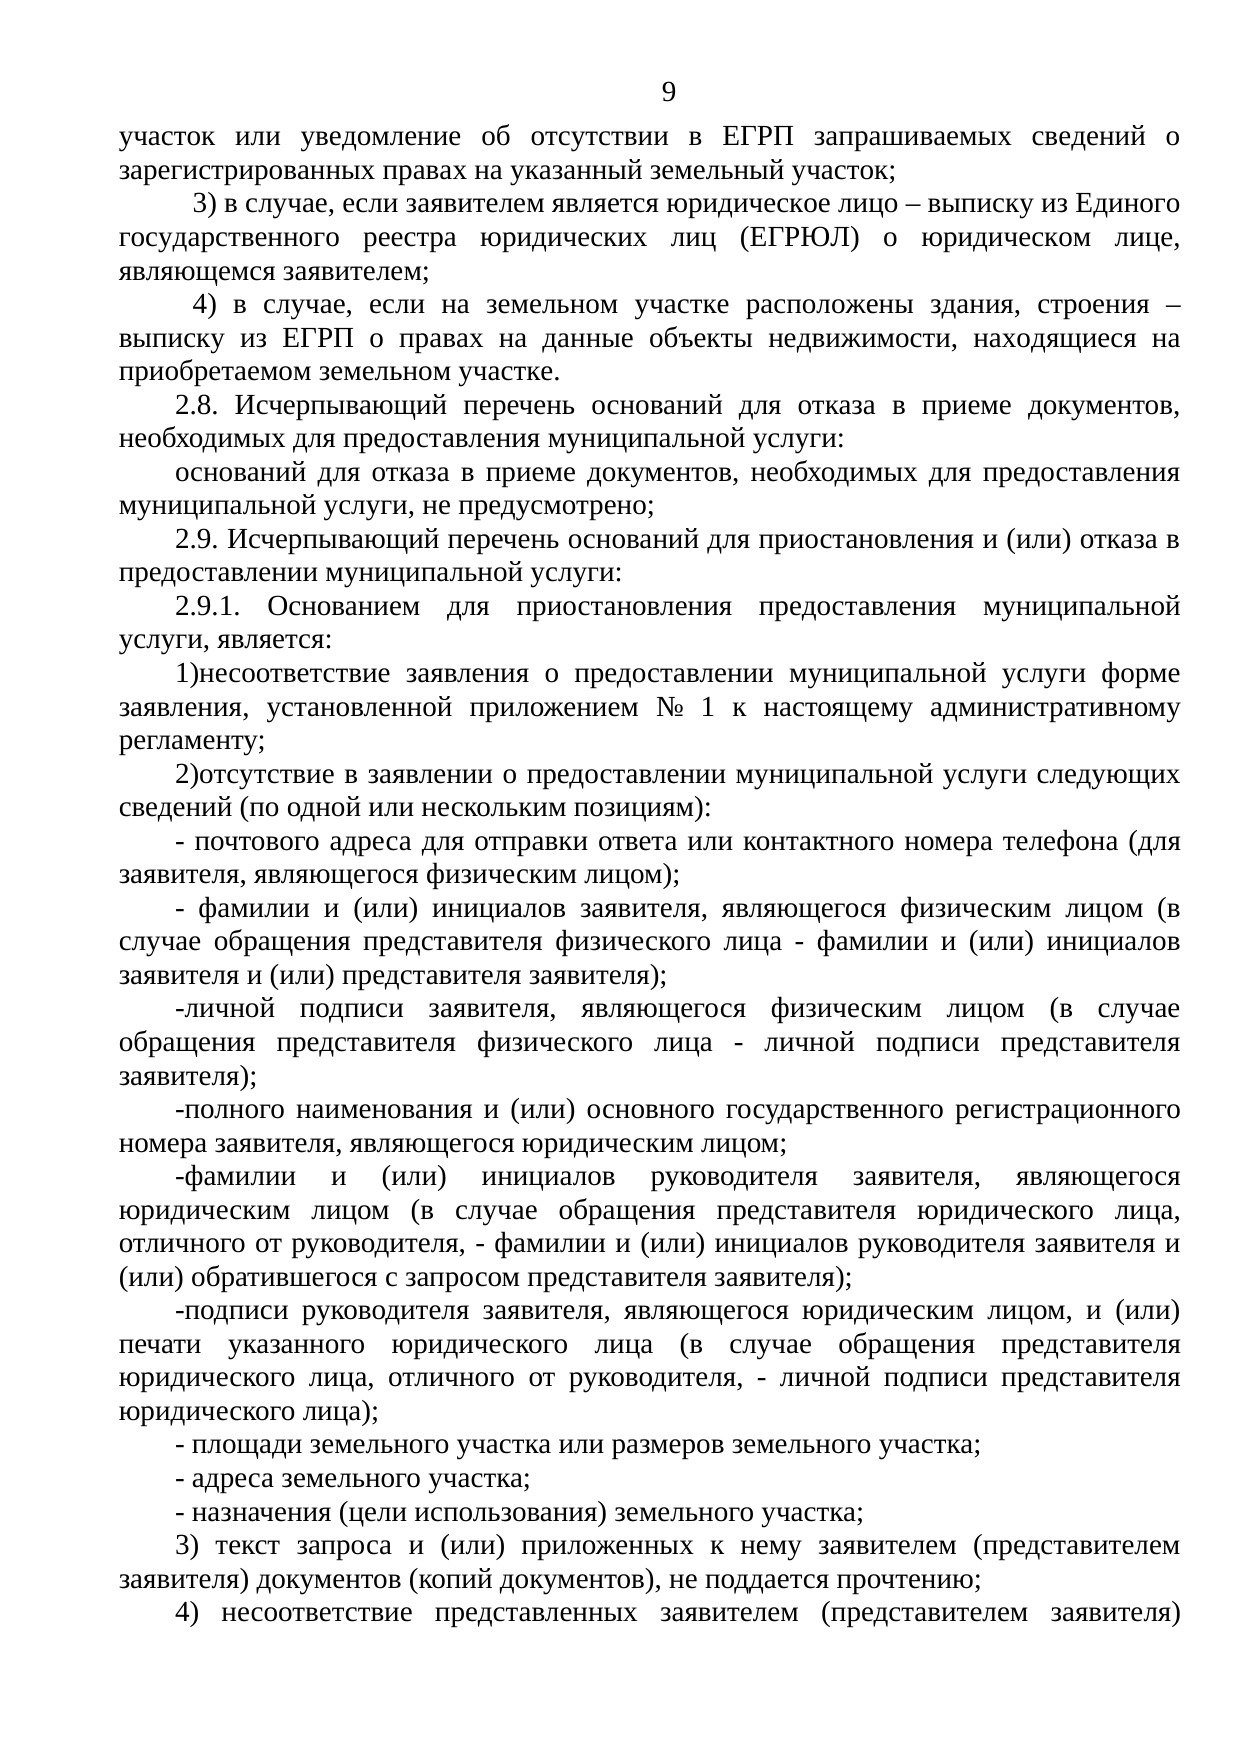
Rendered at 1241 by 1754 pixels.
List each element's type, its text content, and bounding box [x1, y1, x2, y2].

text -фамилии и (или) инициалов руководителя заявителя, являющегося юридическим лицом (в случае обращения представителя юридического лица, отличного от руководителя, - фамилии и (или) инициалов руководителя заявителя и (или) обратившегося с запросом представителя заявителя); [118, 1158, 1182, 1292]
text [118, 118, 1182, 186]
text - фамилии и (или) инициалов заявителя, являющегося физическим лицом (в случае обращения представителя физического лица - фамилии и (или) инициалов заявителя и (или) представителя заявителя); [118, 890, 1182, 991]
text - почтового адреса для отправки ответа или контактного номера телефона (для заявителя, являющегося физическим лицом); [118, 823, 1182, 890]
text - адреса земельного участка; [118, 1460, 1182, 1494]
text 3) в случае, если заявителем является юридическое лицо – выписку из Единого государственного реестра юридических лиц (ЕГРЮЛ) о юридическом лице, являющемся заявителем; [118, 186, 1182, 286]
text -личной подписи заявителя, являющегося физическим лицом (в случае обращения представителя физического лица - личной подписи представителя заявителя); [118, 991, 1182, 1091]
text -полного наименования и (или) основного государственного регистрационного номера заявителя, являющегося юридическим лицом; [118, 1091, 1182, 1158]
text 4) в случае, если на земельном участке расположены здания, строения – выписку из ЕГРП о правах на данные объекты недвижимости, находящиеся на приобретаемом земельном участке. [118, 286, 1182, 387]
text 1)несоответствие заявления о предоставлении муниципальной услуги форме заявления, установленной приложением № 1 к настоящему административному регламенту; [118, 655, 1182, 756]
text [118, 1594, 1182, 1628]
text 2)отсутствие в заявлении о предоставлении муниципальной услуги следующих сведений (по одной или нескольким позициям): [118, 756, 1182, 823]
text 2.9.1. Основанием для приостановления предоставления муниципальной услуги, является: [118, 588, 1182, 655]
text 3) текст запроса и (или) приложенных к нему заявителем (представителем заявителя) документов (копий документов), не поддается прочтению; [118, 1527, 1182, 1594]
text 2.8. Исчерпывающий перечень оснований для отказа в приеме документов, необходимых для предоставления муниципальной услуги: [118, 387, 1182, 454]
text - площади земельного участка или размеров земельного участка; [118, 1427, 1182, 1460]
text оснований для отказа в приеме документов, необходимых для предоставления муниципальной услуги, не предусмотрено; [118, 454, 1182, 521]
text - назначения (цели использования) земельного участка; [118, 1494, 1182, 1527]
text -подписи руководителя заявителя, являющегося юридическим лицом, и (или) печати указанного юридического лица (в случае обращения представителя юридического лица, отличного от руководителя, - личной подписи представителя юридического лица); [118, 1292, 1182, 1427]
text 2.9. Исчерпывающий перечень оснований для приостановления и (или) отказа в предоставлении муниципальной услуги: [118, 521, 1182, 588]
